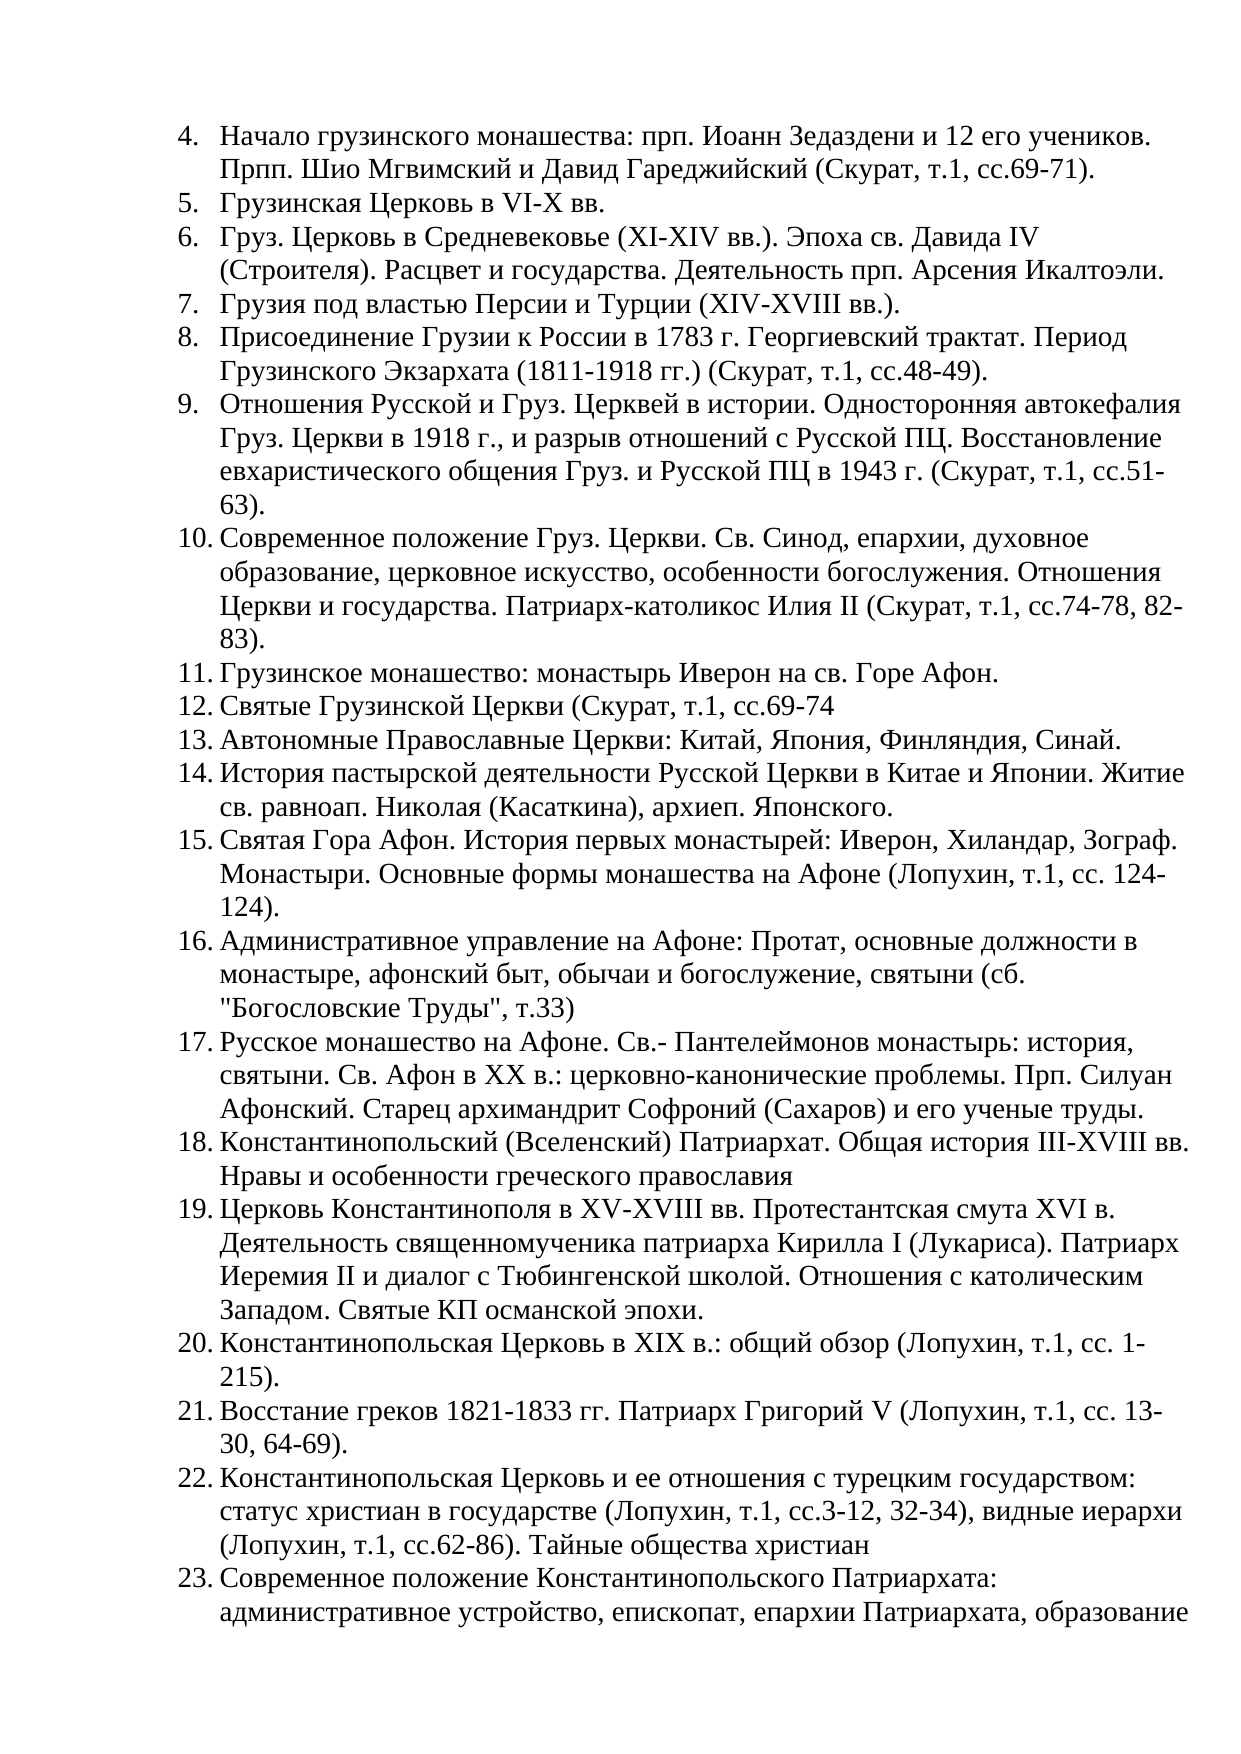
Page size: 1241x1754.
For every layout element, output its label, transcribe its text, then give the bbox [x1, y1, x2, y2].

list Грузия под властью Персии и Турции (XIV-XVIII вв.). [177, 286, 1190, 319]
list Начало грузинского монашества: прп. Иоанн Зедаздени и 12 его учеников. Прпп. Шио Мгвимский и Давид Гареджийский (Скурат, т.1, сс.69-71). [177, 118, 1190, 185]
list Автономные Православные Церкви: Китай, Япония, Финляндия, Синай. [177, 722, 1190, 755]
list Грузинская Церковь в VI-X вв. [177, 185, 1190, 219]
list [177, 1560, 1190, 1627]
list Отношения Русской и Груз. Церквей в истории. Односторонняя автокефалия Груз. Церкви в ., и разрыв отношений с Русской ПЦ. Восстановление евхаристического общения Груз. и Русской ПЦ в . (Скурат, т.1, сс.51-63). [177, 386, 1190, 521]
list Современное положение Груз. Церкви. Св. Синод, епархии, духовное образование, церковное искусство, особенности богослужения. Отношения Церкви и государства. Патриарх-католикос Илия II (Скурат, т.1, сс.74-78, 82-83). [177, 521, 1190, 655]
list История пастырской деятельности Русской Церкви в Китае и Японии. Житие св. равноап. Николая (Касаткина), архиеп. Японского. [177, 755, 1190, 822]
list Русское монашество на Афоне. Св.- Пантелеймонов монастырь: история, святыни. Св. Афон в XX в.: церковно-канонические проблемы. Прп. Силуан Афонский. Старец архимандрит Софроний (Сахаров) и его ученые труды. [177, 1024, 1190, 1124]
list Церковь Константинополя в XV-XVIII вв. Протестантская смута XVI в. Деятельность священномученика патриарха Кирилла I (Лукариса). Патриарх Иеремия II и диалог с Тюбингенской школой. Отношения с католическим Западом. Святые КП османской эпохи. [177, 1191, 1190, 1326]
list Константинопольская Церковь в XIX в.: общий обзор (Лопухин, т.1, сс. 1-215). [177, 1326, 1190, 1393]
list Присоединение Грузии к России в . Георгиевский трактат. Период Грузинского Экзархата (1811-1918 гг.) (Скурат, т.1, сс.48-49). [177, 319, 1190, 386]
list Святые Грузинской Церкви (Скурат, т.1, сс.69-74 [177, 688, 1190, 722]
list Константинопольская Церковь и ее отношения с турецким государством: статус христиан в государстве (Лопухин, т.1, сс.3-12, 32-34), видные иерархи (Лопухин, т.1, сс.62-86). Тайные общества христиан [177, 1460, 1190, 1560]
list Константинопольский (Вселенский) Патриархат. Общая история III-XVIII вв. Нравы и особенности греческого православия [177, 1124, 1190, 1191]
list Восстание греков 1821-1833 гг. Патриарх Григорий V (Лопухин, т.1, сс. 13-30, 64-69). [177, 1393, 1190, 1460]
list Административное управление на Афоне: Протат, основные должности в монастыре, афонский быт, обычаи и богослужение, святыни (сб. "Богословские Труды", т.33) [177, 923, 1190, 1024]
list Груз. Церковь в Средневековье (XI-XIV вв.). Эпоха св. Давида IV (Строителя). Расцвет и государства. Деятельность прп. Арсения Икалтоэли. [177, 219, 1190, 286]
list Грузинское монашество: монастырь Иверон на св. Горе Афон. [177, 655, 1190, 688]
list Святая Гора Афон. История первых монастырей: Иверон, Хиландар, Зограф. Монастыри. Основные формы монашества на Афоне (Лопухин, т.1, сс. 124-124). [177, 822, 1190, 923]
